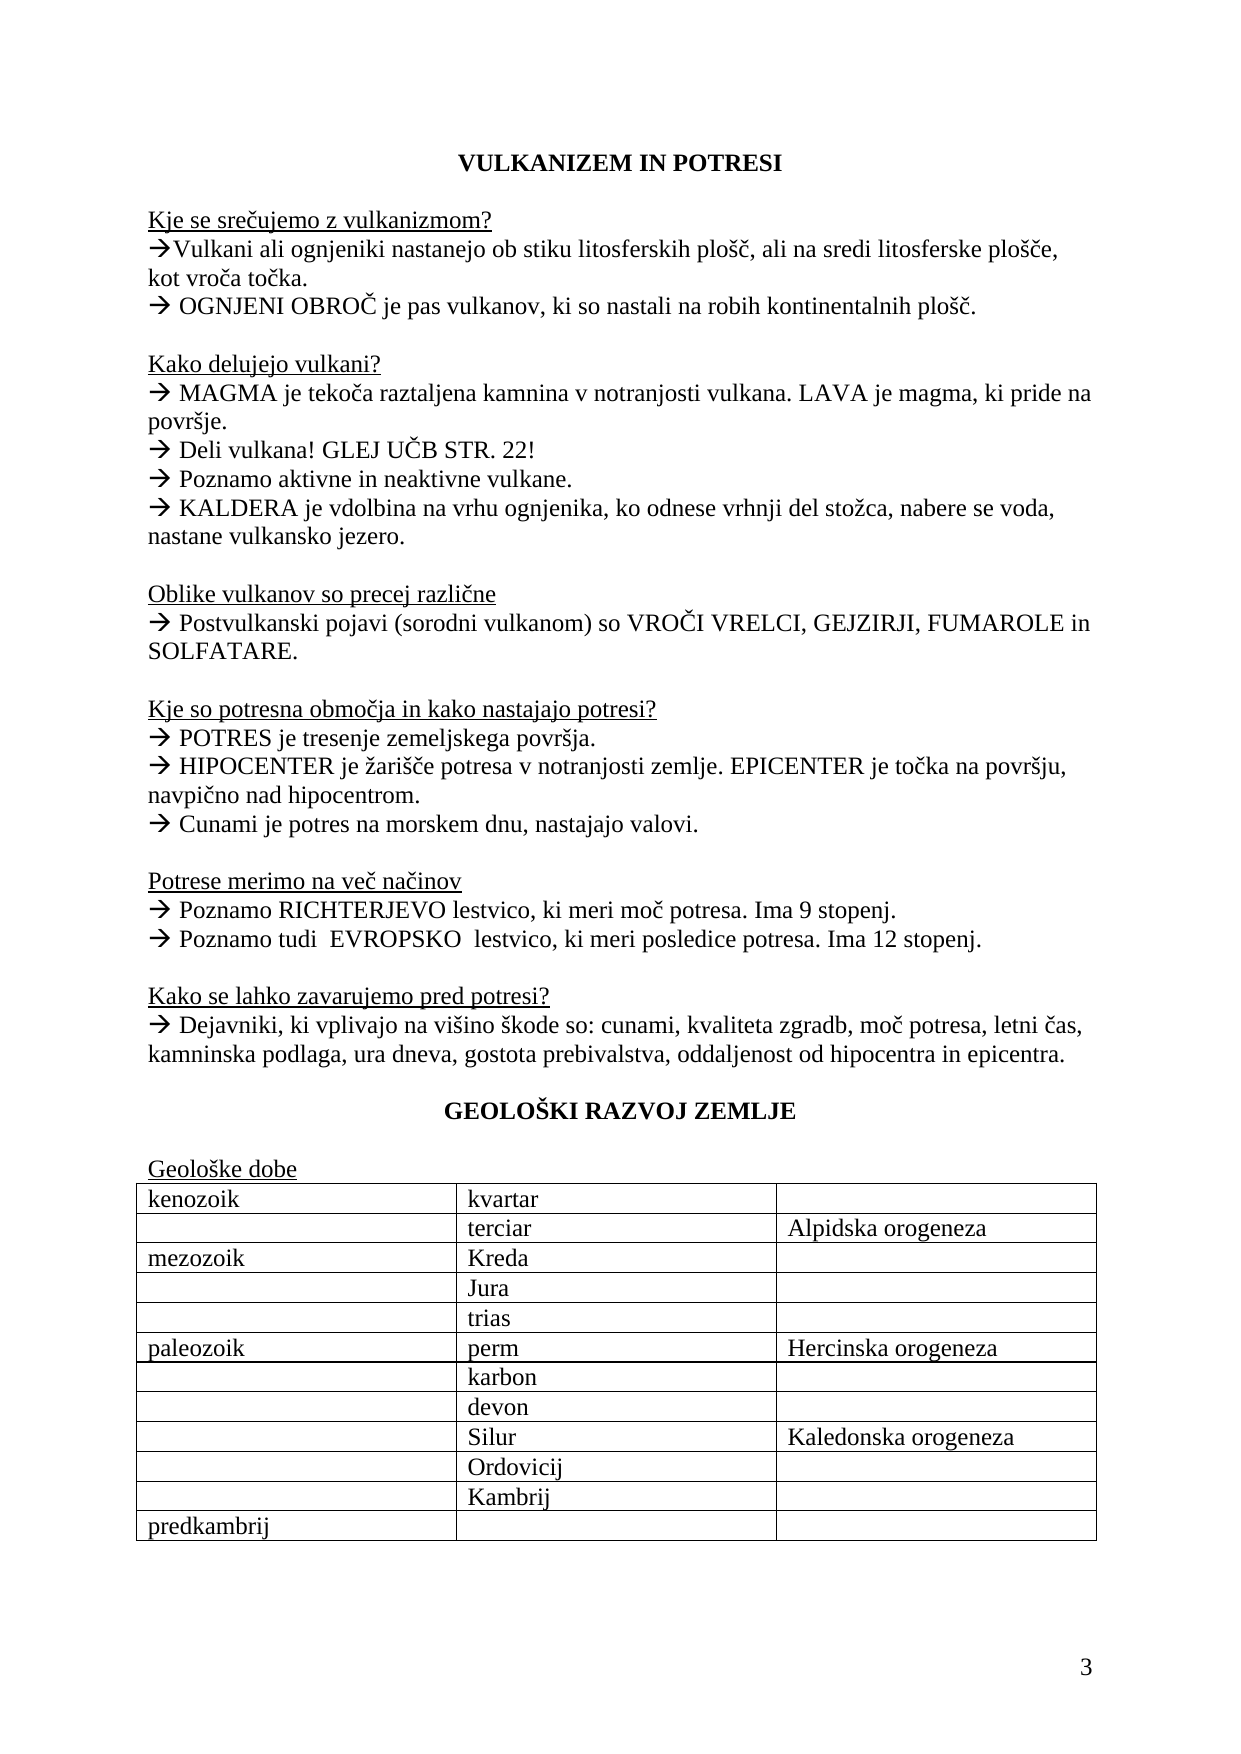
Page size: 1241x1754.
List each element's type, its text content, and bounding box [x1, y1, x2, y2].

text OGNJENI OBROČ je pas vulkanov, ki so nastali na robih kontinentalnih plošč. [148, 291, 1093, 320]
table_header [777, 1184, 1096, 1212]
table_cell [777, 1363, 1096, 1391]
text Kje so potresna območja in kako nastajajo potresi? [148, 694, 1093, 723]
text Deli vulkana! GLEJ UČB STR. 22! [148, 435, 1093, 464]
table_cell [777, 1273, 1096, 1302]
text Oblike vulkanov so precej različne [148, 579, 1093, 608]
text Geološke dobe [148, 1154, 1093, 1183]
table_cell karbon [457, 1363, 776, 1391]
table_cell Hercinska orogeneza [777, 1333, 1096, 1361]
table_cell [137, 1214, 456, 1242]
table_cell [137, 1482, 456, 1510]
table_cell Kreda [457, 1243, 776, 1272]
text Kako se lahko zavarujemo pred potresi? [148, 981, 1093, 1010]
table_cell [457, 1511, 776, 1540]
text Kako delujejo vulkani? [148, 349, 1093, 378]
table_cell [777, 1392, 1096, 1421]
text Poznamo tudi EVROPSKO lestvico, ki meri posledice potresa. Ima 12 stopenj. [148, 924, 1093, 953]
text GEOLOŠKI RAZVOJ ZEMLJE [148, 1096, 1093, 1125]
table_cell [137, 1392, 456, 1421]
table_cell mezozoik [137, 1243, 456, 1272]
text VULKANIZEM IN POTRESI [148, 148, 1093, 176]
table_header kenozoik [137, 1184, 456, 1212]
table_cell predkambrij [137, 1511, 456, 1540]
table_cell Jura [457, 1273, 776, 1302]
text Dejavniki, ki vplivajo na višino škode so: cunami, kvaliteta zgradb, moč potresa, letni čas, kamninska podlaga, ura dneva, gostota prebivalstva, oddaljenost od hipocentra in epicentra. [148, 1010, 1093, 1068]
text Kje se srečujemo z vulkanizmom? [148, 205, 1093, 234]
table_cell [137, 1363, 456, 1391]
table_cell [777, 1482, 1096, 1510]
table_cell perm [457, 1333, 776, 1361]
table_cell [137, 1422, 456, 1451]
text Poznamo RICHTERJEVO lestvico, ki meri moč potresa. Ima 9 stopenj. [148, 895, 1093, 924]
table_header kvartar [457, 1184, 776, 1212]
table_cell Alpidska orogeneza [777, 1214, 1096, 1242]
table_cell [137, 1273, 456, 1302]
text POTRES je tresenje zemeljskega površja. [148, 723, 1093, 751]
text HIPOCENTER je žarišče potresa v notranjosti zemlje. EPICENTER je točka na površju, navpično nad hipocentrom. [148, 751, 1093, 809]
table_cell Silur [457, 1422, 776, 1451]
table_cell trias [457, 1303, 776, 1332]
table_cell [137, 1452, 456, 1481]
table_cell Ordovicij [457, 1452, 776, 1481]
table_cell devon [457, 1392, 776, 1421]
text Potrese merimo na več načinov [148, 866, 1093, 895]
text Cunami je potres na morskem dnu, nastajajo valovi. [148, 809, 1093, 838]
table_cell Kambrij [457, 1482, 776, 1510]
text Vulkani ali ognjeniki nastanejo ob stiku litosferskih plošč, ali na sredi litosferske plošče, kot vroča točka. [148, 234, 1093, 291]
text KALDERA je vdolbina na vrhu ognjenika, ko odnese vrhnji del stožca, nabere se voda, nastane vulkansko jezero. [148, 493, 1093, 550]
text MAGMA je tekoča raztaljena kamnina v notranjosti vulkana. LAVA je magma, ki pride na površje. [148, 378, 1093, 435]
table_cell [777, 1243, 1096, 1272]
table_cell [777, 1303, 1096, 1332]
text Postvulkanski pojavi (sorodni vulkanom) so VROČI VRELCI, GEJZIRJI, FUMAROLE in SOLFATARE. [148, 608, 1093, 665]
table_cell terciar [457, 1214, 776, 1242]
text Poznamo aktivne in neaktivne vulkane. [148, 464, 1093, 493]
table_cell [137, 1303, 456, 1332]
table_cell Kaledonska orogeneza [777, 1422, 1096, 1451]
table_cell paleozoik [137, 1333, 456, 1361]
table_cell [777, 1511, 1096, 1540]
table_cell [777, 1452, 1096, 1481]
